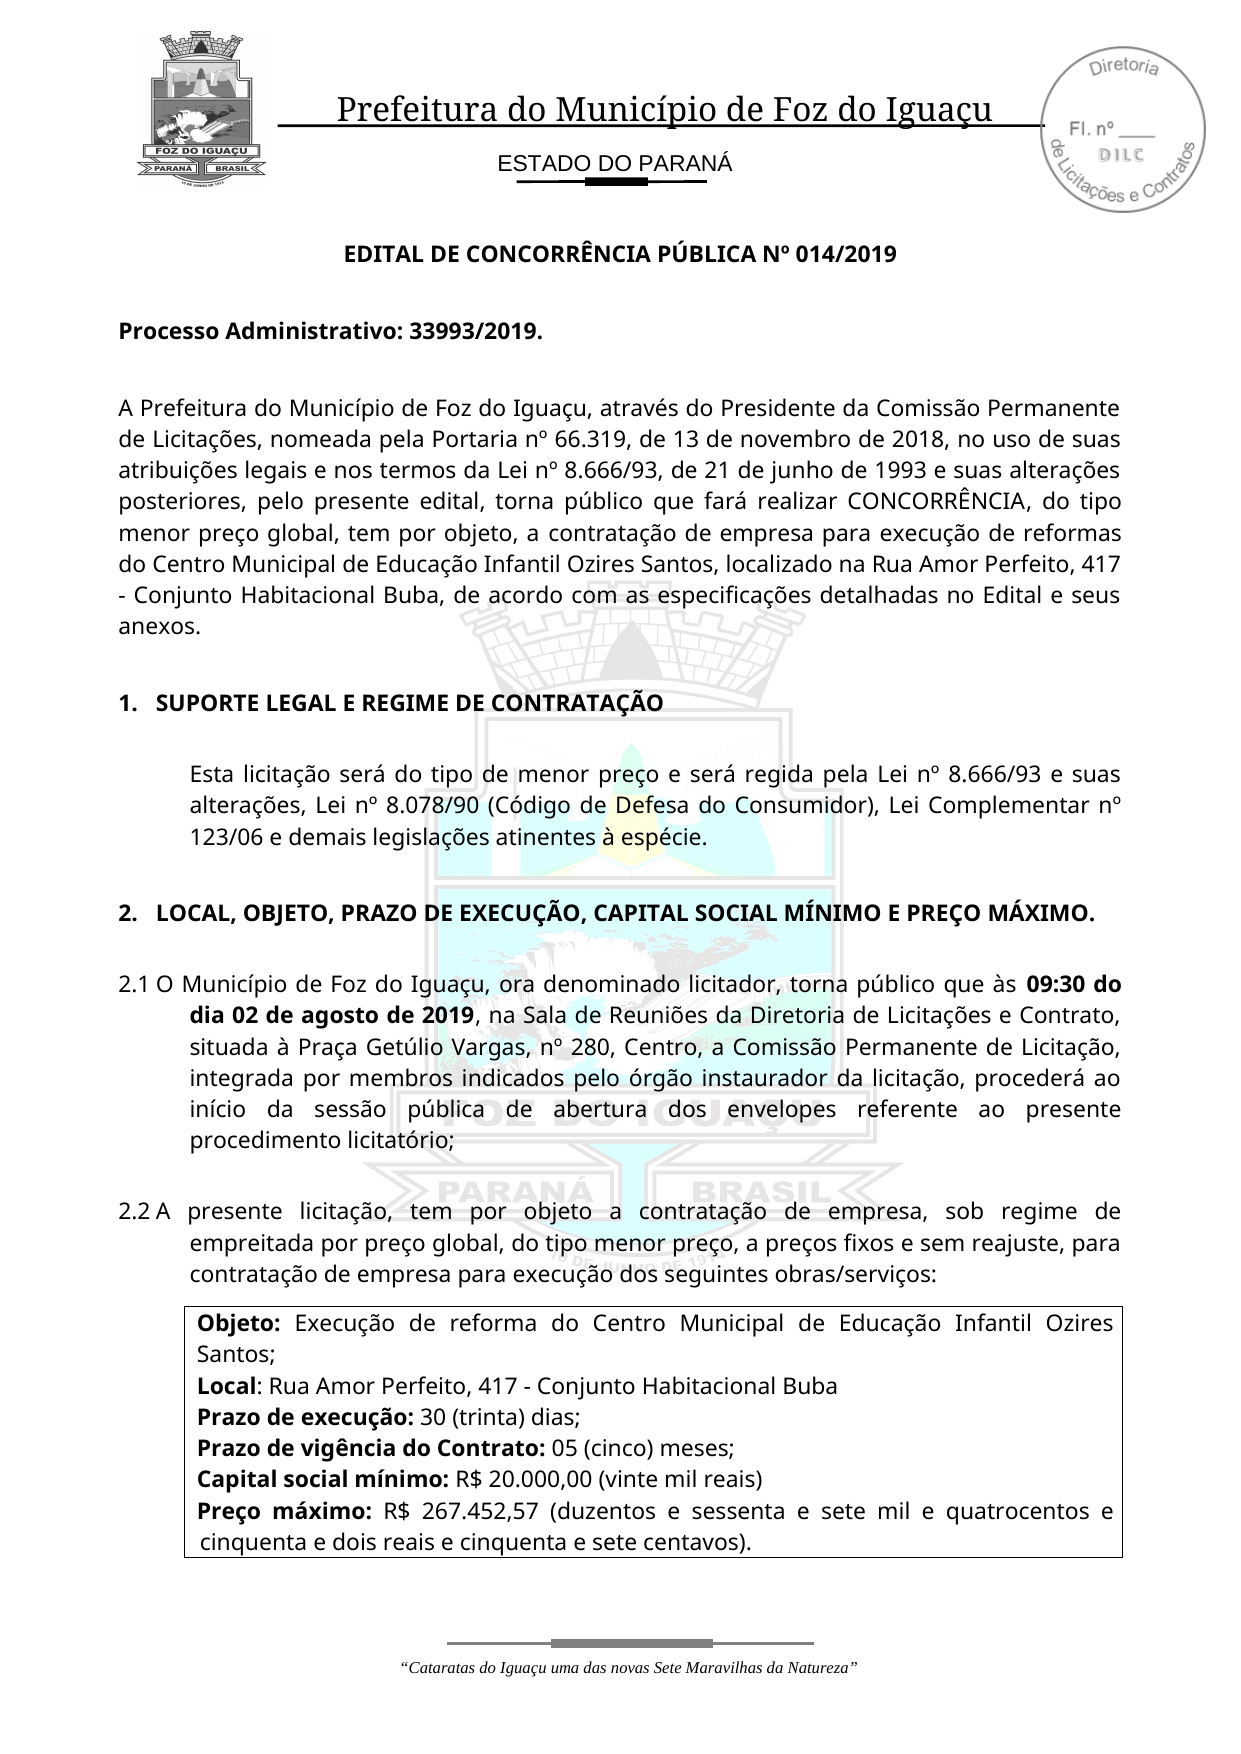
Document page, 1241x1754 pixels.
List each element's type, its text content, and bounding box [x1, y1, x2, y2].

text A Prefeitura do Município de Foz do Iguaçu, através do Presidente da Comissão Permanente de Licitações, nomeada pela Portaria nº 66.319, de 13 de novembro de 2018, no uso de suas atribuições legais e nos termos da Lei nº 8.666/93, de 21 de junho de 1993 e suas alterações posteriores, pelo presente edital, torna público que fará realizar CONCORRÊNCIA, do tipo menor preço global, tem por objeto, a contratação de empresa para execução de reformas do Centro Municipal de Educação Infantil Ozires Santos, localizado na Rua Amor Perfeito, 417 - Conjunto Habitacional Buba, de acordo com as especificações detalhadas no Edital e seus anexos. [118, 392, 1122, 642]
title Processo Administrativo: 33993/2019. [118, 315, 1122, 346]
list O Município de Foz do Iguaçu, ora denominado licitador, torna público que às 09:30 do dia 02 de agosto de 2019, na Sala de Reuniões da Diretoria de Licitações e Contrato, situada à Praça Getúlio Vargas, nº 280, Centro, a Comissão Permanente de Licitação, integrada por membros indicados pelo órgão instaurador da licitação, procederá ao início da sessão pública de abertura dos envelopes referente ao presente procedimento licitatório; [118, 968, 1122, 1156]
list LOCAL, OBJETO, PRAZO DE EXECUÇÃO, CAPITAL SOCIAL MÍNIMO E PREÇO MÁXIMO. [118, 897, 1122, 928]
text EDITAL DE CONCORRÊNCIA PÚBLICA Nº 014/2019 [118, 238, 1122, 269]
text Esta licitação será do tipo de menor preço e será regida pela Lei nº 8.666/93 e suas alterações, Lei nº 8.078/90 (Código de Defesa do Consumidor), Lei Complementar nº 123/06 e demais legislações atinentes à espécie. [189, 758, 1122, 852]
picture [1039, 45, 1207, 214]
list SUPORTE LEGAL E REGIME DE CONTRATAÇÃO [118, 687, 1122, 718]
list A presente licitação, tem por objeto a contratação de empresa, sob regime de empreitada por preço global, do tipo menor preço, a preços fixos e sem reajuste, para contratação de empresa para execução dos seguintes obras/serviços: [118, 1195, 1122, 1289]
table_header Objeto: Execução de reforma do Centro Municipal de Educação Infantil Ozires Santos; Local: Rua Amor Perfeito, 417 - Conjunto Habitacional Buba Prazo de execução: 30 (trinta) dias; Prazo de vigência do Contrato: 05 (cinco) meses; Capital social mínimo: R$ 20.000,00 (vinte mil reais) Preço máximo: R$ 267.452,57 (duzentos e sessenta e sete mil e quatrocentos e cinquenta e dois reais e cinquenta e sete centavos). [185, 1307, 1122, 1557]
